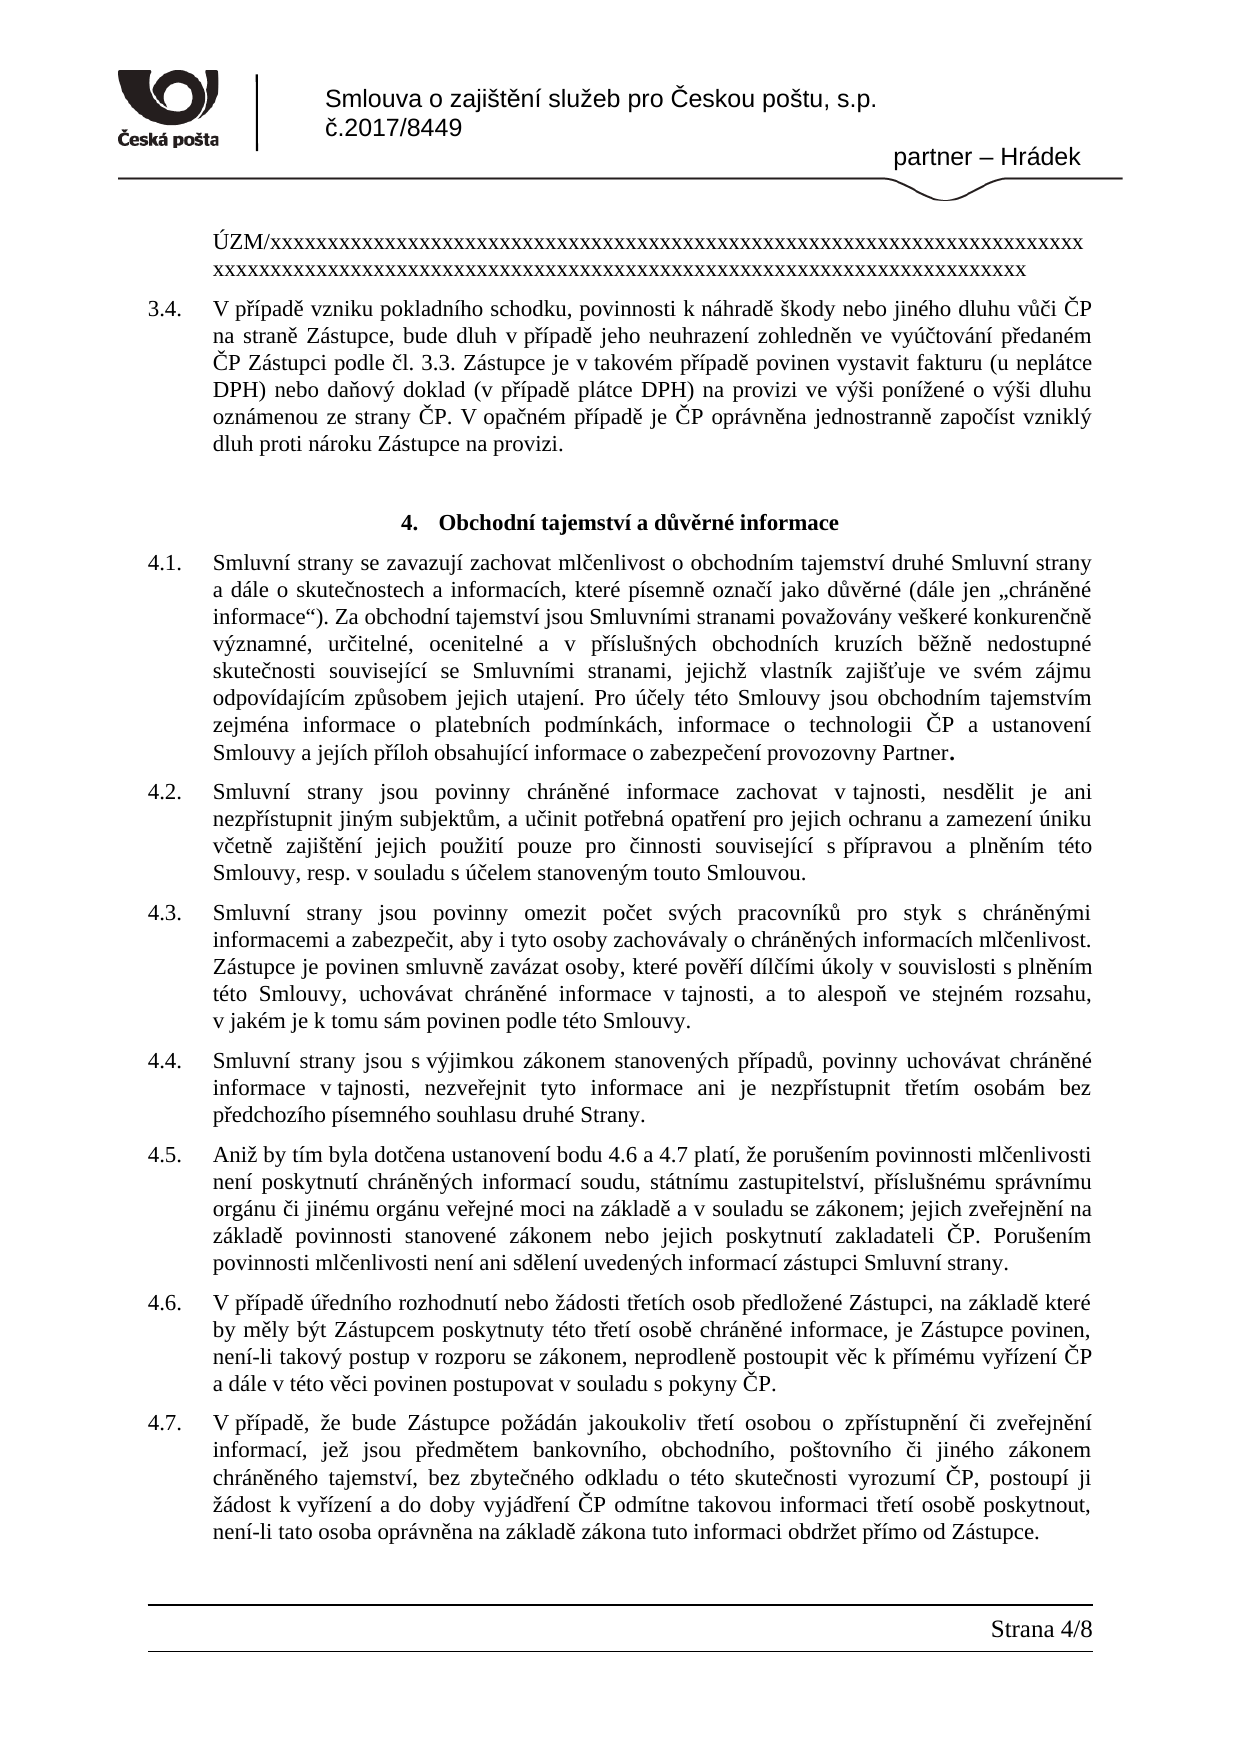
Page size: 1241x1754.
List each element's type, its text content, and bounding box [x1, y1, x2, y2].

list Smluvní strany jsou povinny chráněné informace zachovat v tajnosti, nesdělit je ani nezpřístupnit jiným subjektům, a učinit potřebná opatření pro jejich ochranu a zamezení úniku včetně zajištění jejich použití pouze pro činnosti související s přípravou a plněním této Smlouvy, resp. v souladu s účelem stanoveným touto Smlouvou. [148, 778, 1093, 886]
list Smluvní strany se zavazují zachovat mlčenlivost o obchodním tajemství druhé Smluvní strany a dále o skutečnostech a informacích, které písemně označí jako důvěrné (dále jen „chráněné informace“). Za obchodní tajemství jsou Smluvními stranami považovány veškeré konkurenčně významné, určitelné, ocenitelné a v příslušných obchodních kruzích běžně nedostupné skutečnosti související se Smluvními stranami, jejichž vlastník zajišťuje ve svém zájmu odpovídajícím způsobem jejich utajení. Pro účely této Smlouvy jsou obchodním tajemstvím zejména informace o platebních podmínkách, informace o technologii ČP a ustanovení Smlouvy a jejích příloh obsahující informace o zabezpečení provozovny Partner. [148, 549, 1093, 765]
list Aniž by tím byla dotčena ustanovení bodu 4.6 a 4.7 platí, že porušením povinnosti mlčenlivosti není poskytnutí chráněných informací soudu, státnímu zastupitelství, příslušnému správnímu orgánu či jinému orgánu veřejné moci na základě a v souladu se zákonem; jejich zveřejnění na základě povinnosti stanovené zákonem nebo jejich poskytnutí zakladateli ČP. Porušením povinnosti mlčenlivosti není ani sdělení uvedených informací zástupci Smluvní strany. [148, 1140, 1093, 1276]
list Smluvní strany jsou povinny omezit počet svých pracovníků pro styk s chráněnými informacemi a zabezpečit, aby i tyto osoby zachovávaly o chráněných informacích mlčenlivost. Zástupce je povinen smluvně zavázat osoby, které pověří dílčími úkoly v souvislosti s plněním této Smlouvy, uchovávat chráněné informace v tajnosti, a to alespoň ve stejném rozsahu, v jakém je k tomu sám povinen podle této Smlouvy. [148, 899, 1093, 1034]
picture [118, 70, 219, 148]
list Obchodní tajemství a důvěrné informace [148, 509, 1093, 536]
list V případě vzniku pokladního schodku, povinnosti k náhradě škody nebo jiného dluhu vůči ČP na straně Zástupce, bude dluh v případě jeho neuhrazení zohledněn ve vyúčtování předaném ČP Zástupci podle čl. 3.3. Zástupce je v takovém případě povinen vystavit fakturu (u neplátce DPH) nebo daňový doklad (v případě plátce DPH) na provizi ve výši ponížené o výši dluhu oznámenou ze strany ČP. V opačném případě je ČP oprávněna jednostranně započíst vzniklý dluh proti nároku Zástupce na provizi. [148, 294, 1093, 457]
list Smluvní strany jsou s výjimkou zákonem stanovených případů, povinny uchovávat chráněné informace v tajnosti, nezveřejnit tyto informace ani je nezpřístupnit třetím osobám bez předchozího písemného souhlasu druhé Strany. [148, 1047, 1093, 1128]
list V případě úředního rozhodnutí nebo žádosti třetích osob předložené Zástupci, na základě které by měly být Zástupcem poskytnuty této třetí osobě chráněné informace, je Zástupce povinen, není-li takový postup v rozporu se zákonem, neprodleně postoupit věc k přímému vyřízení ČP a dále v této věci povinen postupovat v souladu s pokyny ČP. [148, 1288, 1093, 1397]
picture [118, 177, 1123, 201]
list V případě, že bude Zástupce požádán jakoukoliv třetí osobou o zpřístupnění či zveřejnění informací, jež jsou předmětem bankovního, obchodního, poštovního či jiného zákonem chráněného tajemství, bez zbytečného odkladu o této skutečnosti vyrozumí ČP, postoupí ji žádost k vyřízení a do doby vyjádření ČP odmítne takovou informaci třetí osobě poskytnout, není-li tato osoba oprávněna na základě zákona tuto informaci obdržet přímo od Zástupce. [148, 1409, 1093, 1544]
